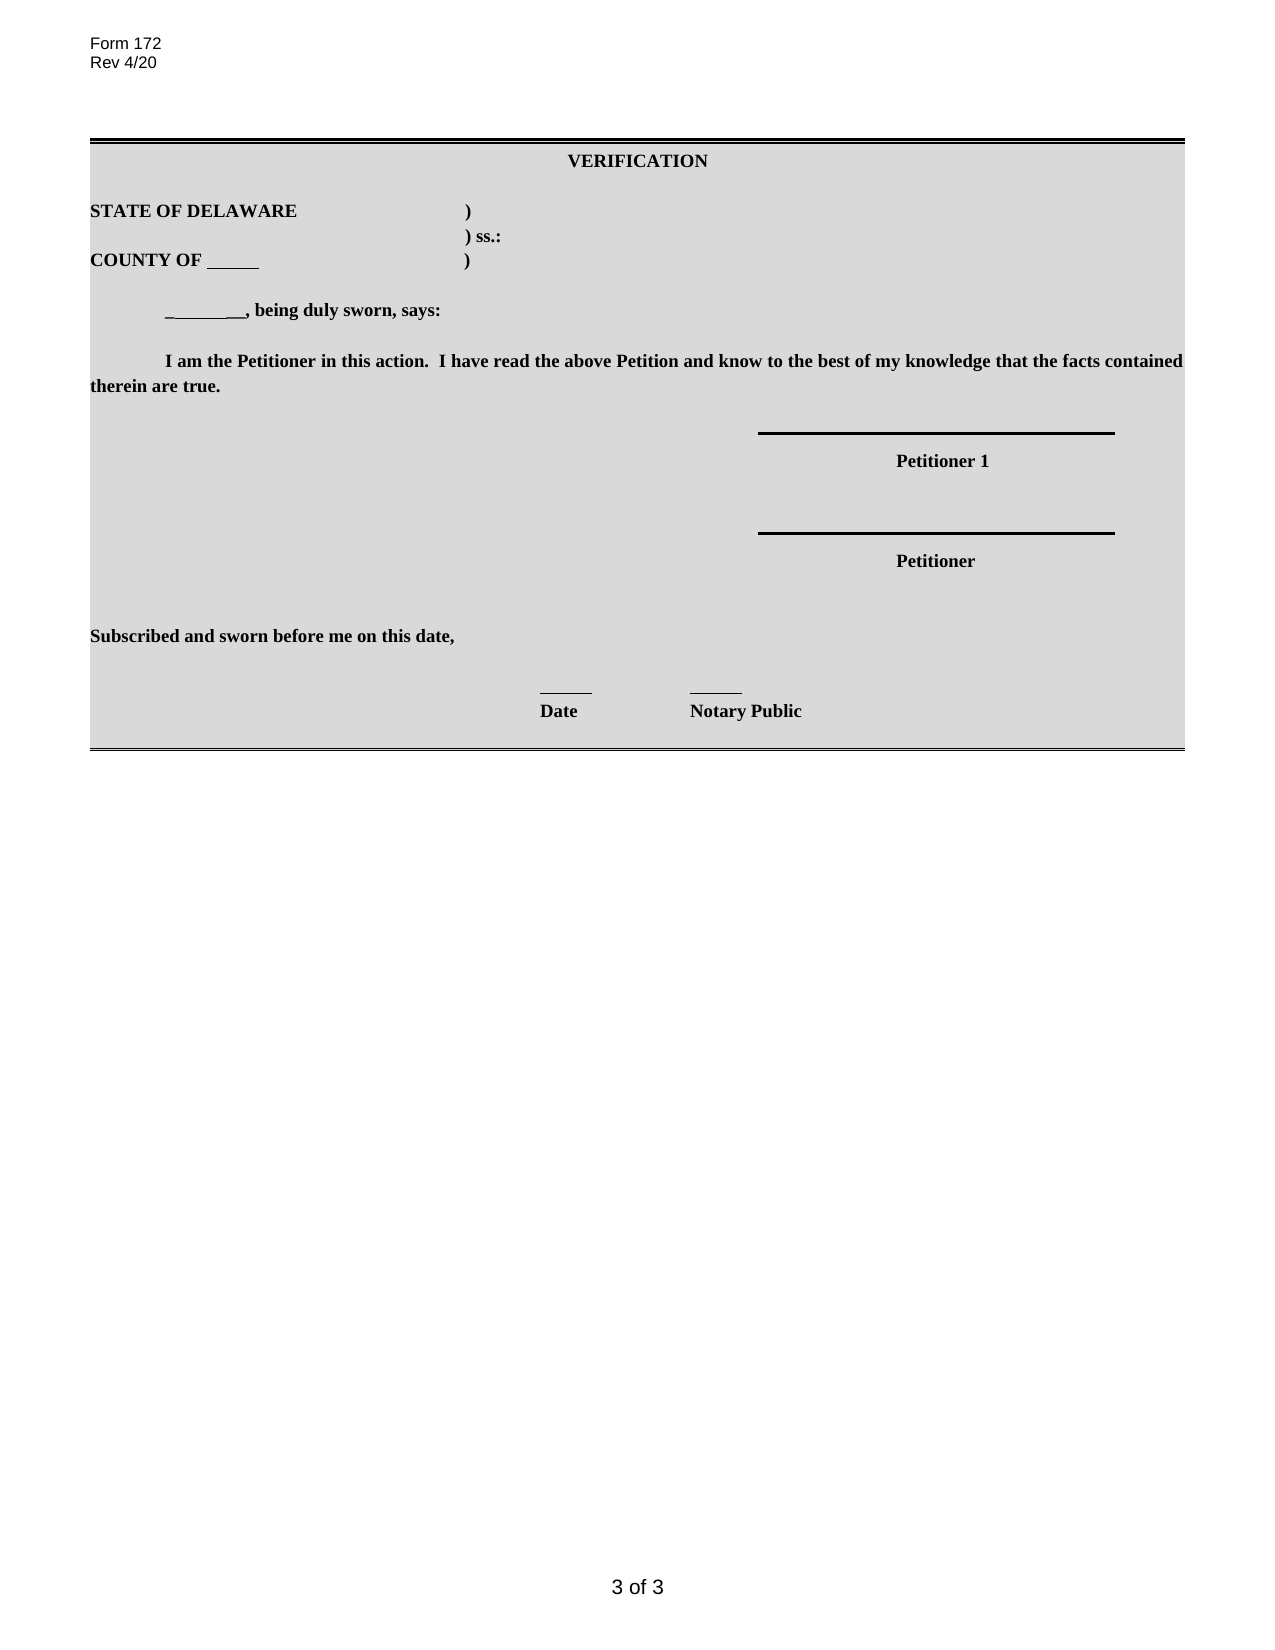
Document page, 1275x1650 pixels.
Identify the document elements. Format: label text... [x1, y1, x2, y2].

text Petitioner 1 [90, 446, 1185, 471]
text VERIFICATION [90, 144, 1185, 171]
text _ __, being duly sworn, says: [90, 296, 1185, 321]
text COUNTY OF ) [90, 246, 1185, 271]
text I am the Petitioner in this action. I have read the above Petition and know to the best of my knowledge that the facts contained therein are true. [90, 346, 1185, 396]
text ) ss.: [90, 221, 1185, 246]
text Petitioner [90, 546, 1185, 571]
text Subscribed and sworn before me on this date, [90, 621, 1185, 646]
text Date Notary Public [90, 696, 1185, 713]
text STATE OF DELAWARE ) [90, 196, 1185, 221]
